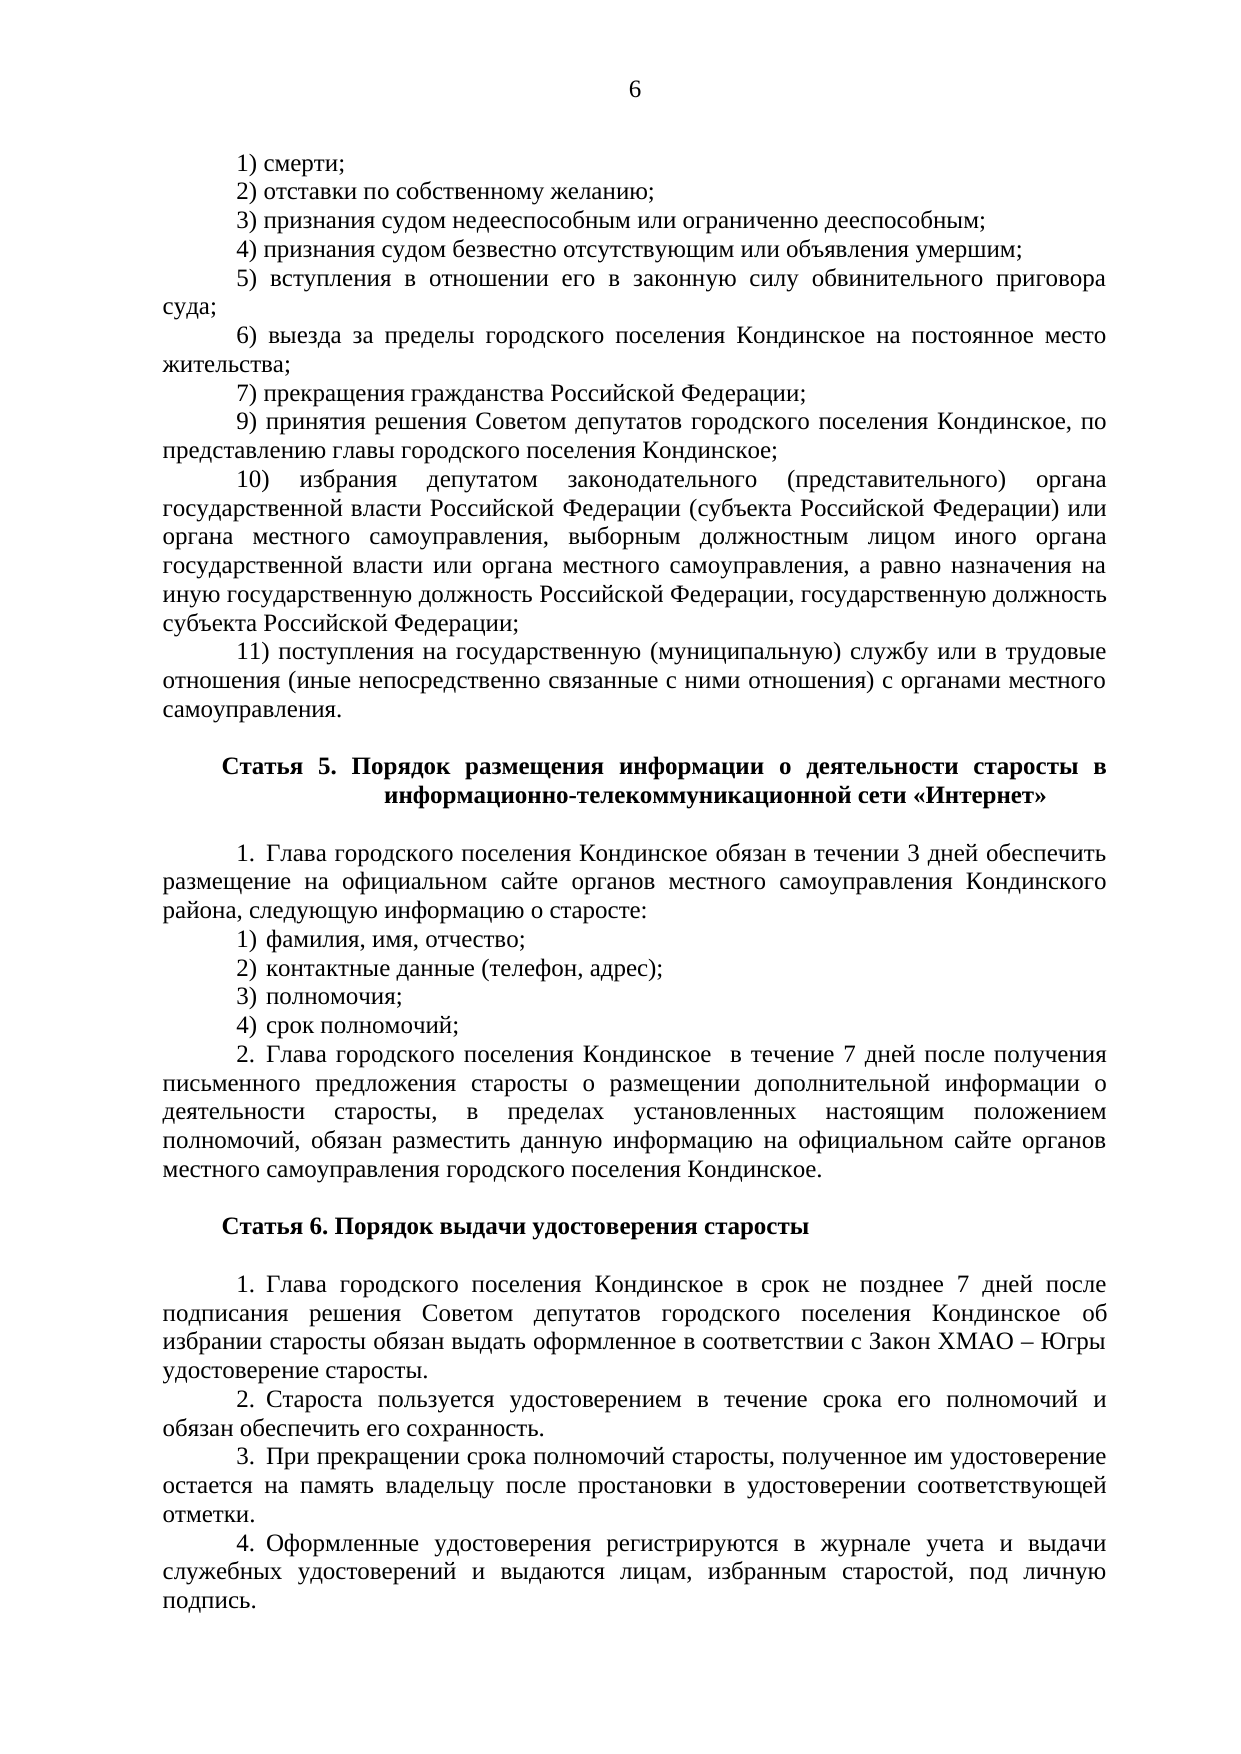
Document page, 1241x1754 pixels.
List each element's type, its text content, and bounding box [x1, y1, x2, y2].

text 9) принятия решения Советом депутатов городского поселения Кондинское, по представлению главы городского поселения Кондинское; [162, 406, 1107, 464]
list При прекращении срока полномочий старосты, полученное им удостоверение остается на память владельцу после простановки в удостоверении соответствующей отметки. [162, 1441, 1107, 1528]
text 4) признания судом безвестно отсутствующим или объявления умершим; [162, 234, 1107, 263]
list Глава городского поселения Кондинское обязан в течении 3 дней обеспечить размещение на официальном сайте органов местного самоуправления Кондинского района, следующую информацию о старосте: [162, 838, 1107, 924]
text Статья 6. Порядок выдачи удостоверения старосты [162, 1211, 1107, 1240]
text 5) вступления в отношении его в законную силу обвинительного приговора суда; [162, 263, 1107, 320]
text 3) признания судом недееспособным или ограниченно дееспособным; [162, 205, 1107, 234]
list Оформленные удостоверения регистрируются в журнале учета и выдачи служебных удостоверений и выдаются лицам, избранным старостой, под личную подпись. [162, 1528, 1107, 1614]
text 10) избрания депутатом законодательного (представительного) органа государственной власти Российской Федерации (субъекта Российской Федерации) или органа местного самоуправления, выборным должностным лицом иного органа государственной власти или органа местного самоуправления, а равно назначения на иную государственную должность Российской Федерации, государственную должность субъекта Российской Федерации; [162, 464, 1107, 636]
list Староста пользуется удостоверением в течение срока его полномочий и обязан обеспечить его сохранность. [162, 1384, 1107, 1441]
list контактные данные (телефон, адрес); [162, 953, 1107, 981]
list срок полномочий; [162, 1010, 1107, 1039]
text Статья 5. Порядок размещения информации о деятельности старосты в информационно-телекоммуникационной сети «Интернет» [221, 751, 1107, 809]
list Глава городского поселения Кондинское в течение 7 дней после получения письменного предложения старосты о размещении дополнительной информации о деятельности старосты, в пределах установленных настоящим положением полномочий, обязан разместить данную информацию на официальном сайте органов местного самоуправления городского поселения Кондинское. [162, 1039, 1107, 1183]
list полномочия; [162, 981, 1107, 1010]
text 11) поступления на государственную (муниципальную) службу или в трудовые отношения (иные непосредственно связанные с ними отношения) с органами местного самоуправления. [162, 636, 1107, 723]
text 1) смерти; [162, 148, 1107, 176]
text 7) прекращения гражданства Российской Федерации; [162, 378, 1107, 406]
list фамилия, имя, отчество; [162, 924, 1107, 953]
text 2) отставки по собственному желанию; [162, 176, 1107, 205]
list Глава городского поселения Кондинское в срок не позднее 7 дней после подписания решения Советом депутатов городского поселения Кондинское об избрании старосты обязан выдать оформленное в соответствии с Закон ХМАО – Югры удостоверение старосты. [162, 1269, 1107, 1384]
text 6) выезда за пределы городского поселения Кондинское на постоянное место жительства; [162, 320, 1107, 378]
